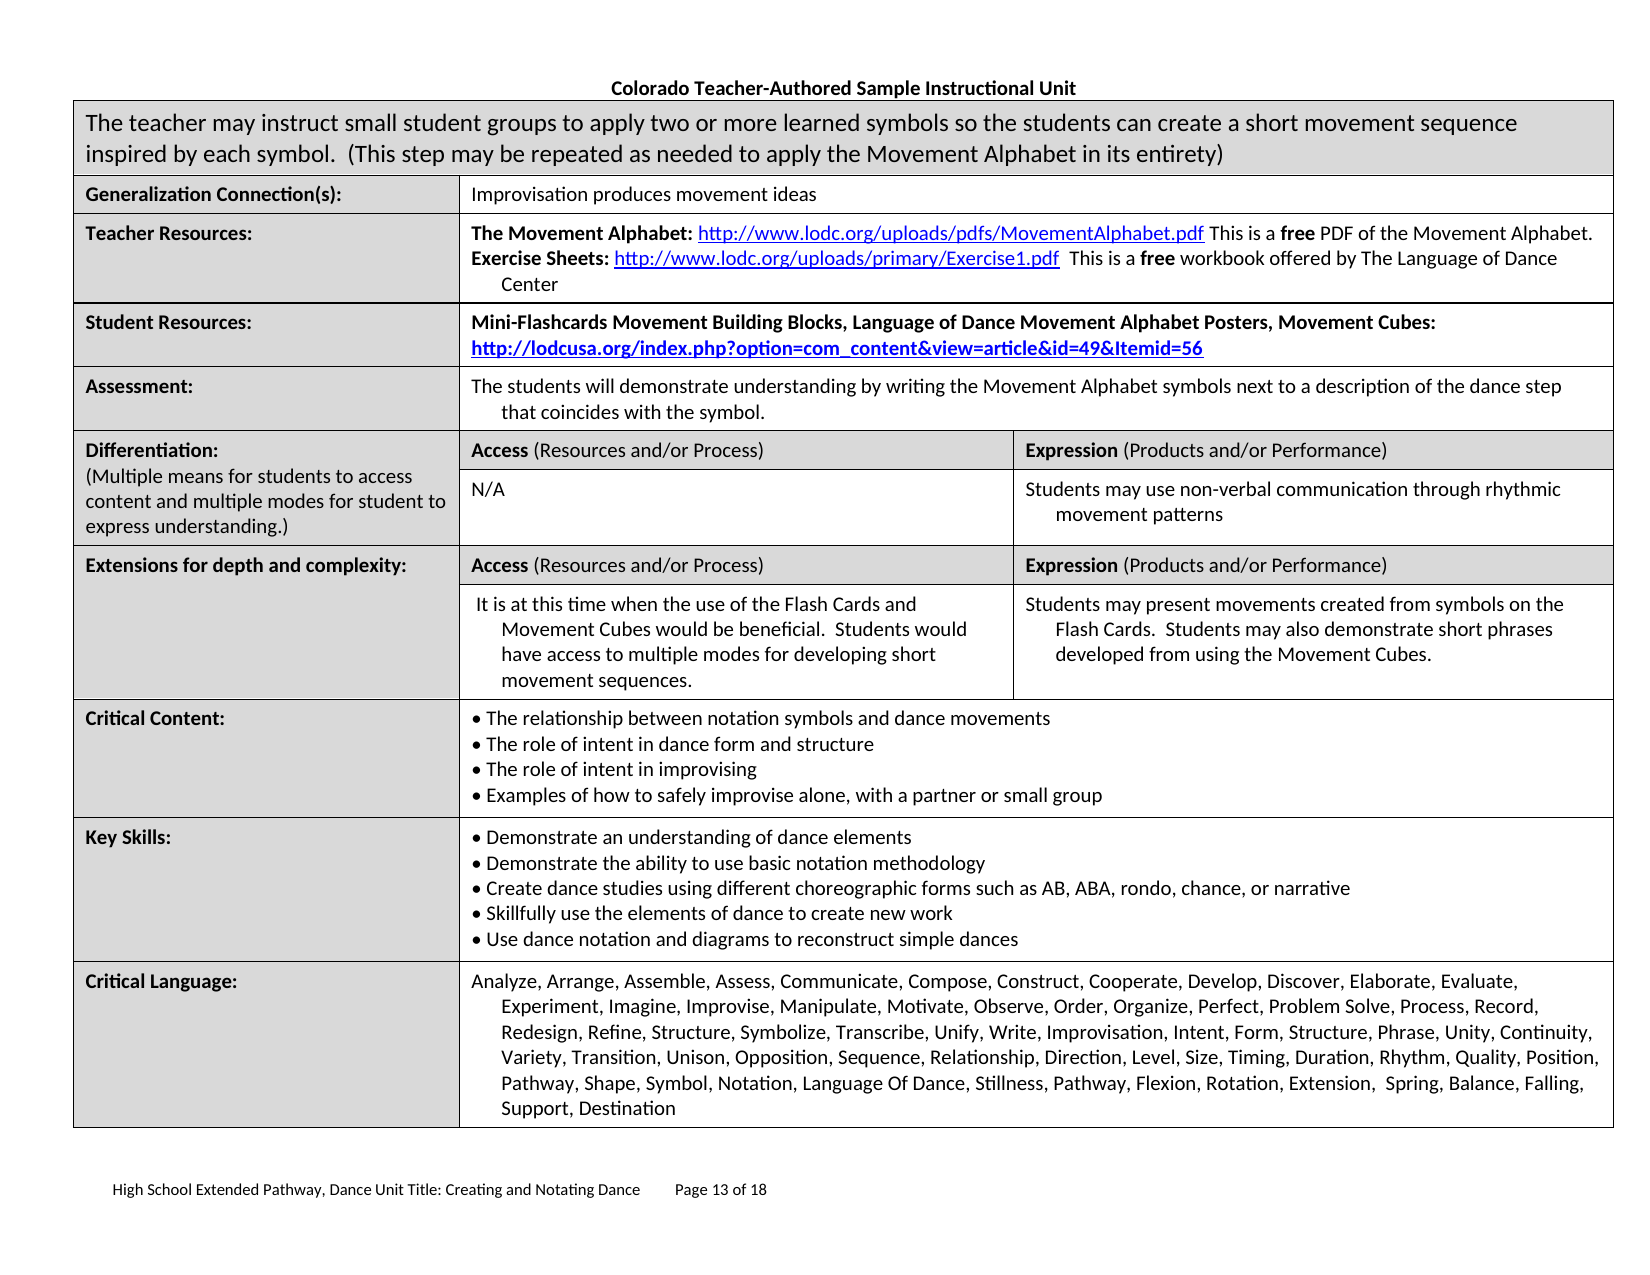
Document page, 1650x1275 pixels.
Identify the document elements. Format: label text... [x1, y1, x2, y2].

table_cell Analyze, Arrange, Assemble, Assess, Communicate, Compose, Construct, Cooperate, Develop, Discover, Elaborate, Evaluate, Experiment, Imagine, Improvise, Manipulate, Motivate, Observe, Order, Organize, Perfect, Problem Solve, Process, Record, Redesign, Refine, Structure, Symbolize, Transcribe, Unify, Write, Improvisation, Intent, Form, Structure, Phrase, Unity, Continuity, Variety, Transition, Unison, Opposition, Sequence, Relationship, Direction, Level, Size, Timing, Duration, Rhythm, Quality, Position, Pathway, Shape, Symbol, Notation, Language Of Dance, Stillness, Pathway, Flexion, Rotation, Extension, Spring, Balance, Falling, Support, Destination [460, 962, 1613, 1127]
table_cell Student Resources: [74, 304, 459, 366]
table_cell Generalization Connection(s): [74, 176, 459, 213]
table_cell N/A [460, 470, 1013, 545]
table_cell Mini-Flashcards Movement Building Blocks, Language of Dance Movement Alphabet Posters, Movement Cubes: http://lodcusa.org/index.php?option=com_content&view=article&id=49&Itemid=56 [460, 304, 1613, 366]
table_cell • Demonstrate an understanding of dance elements • Demonstrate the ability to use basic notation methodology • Create dance studies using different choreographic forms such as AB, ABA, rondo, chance, or narrative • Skillfully use the elements of dance to create new work • Use dance notation and diagrams to reconstruct simple dances [460, 818, 1613, 961]
table_cell Improvisation produces movement ideas [460, 176, 1613, 213]
table_cell Key Skills: [74, 818, 459, 961]
table_cell Assessment: [74, 367, 459, 430]
table_cell Extensions for depth and complexity: [74, 546, 459, 698]
table_cell • The relationship between notation symbols and dance movements • The role of intent in dance form and structure • The role of intent in improvising • Examples of how to safely improvise alone, with a partner or small group [460, 700, 1613, 817]
table_cell The students will demonstrate understanding by writing the Movement Alphabet symbols next to a description of the dance step that coincides with the symbol. [460, 367, 1613, 430]
table_cell Access (Resources and/or Process) [460, 546, 1013, 584]
table_cell Teacher Resources: [74, 214, 459, 302]
table_cell Expression (Products and/or Performance) [1014, 546, 1613, 584]
table_cell Critical Content: [74, 700, 459, 817]
table_cell It is at this time when the use of the Flash Cards and Movement Cubes would be beneficial. Students would have access to multiple modes for developing short movement sequences. [460, 585, 1013, 698]
table_cell Students may use non-verbal communication through rhythmic movement patterns [1014, 470, 1613, 545]
table_cell Differentiation: (Multiple means for students to access content and multiple modes for student to express understanding.) [74, 431, 459, 545]
table_cell Critical Language: [74, 962, 459, 1127]
table_cell The teacher may instruct small student groups to apply two or more learned symbols so the students can create a short movement sequence inspired by each symbol. (This step may be repeated as needed to apply the Movement Alphabet in its entirety) [74, 101, 1613, 174]
table_cell The Movement Alphabet: http://www.lodc.org/uploads/pdfs/MovementAlphabet.pdf This is a free PDF of the Movement Alphabet. Exercise Sheets: http://www.lodc.org/uploads/primary/Exercise1.pdf This is a free workbook offered by The Language of Dance Center [460, 214, 1613, 302]
table_cell Access (Resources and/or Process) [460, 431, 1013, 469]
table_cell Expression (Products and/or Performance) [1014, 431, 1613, 469]
table_cell Students may present movements created from symbols on the Flash Cards. Students may also demonstrate short phrases developed from using the Movement Cubes. [1014, 585, 1613, 698]
